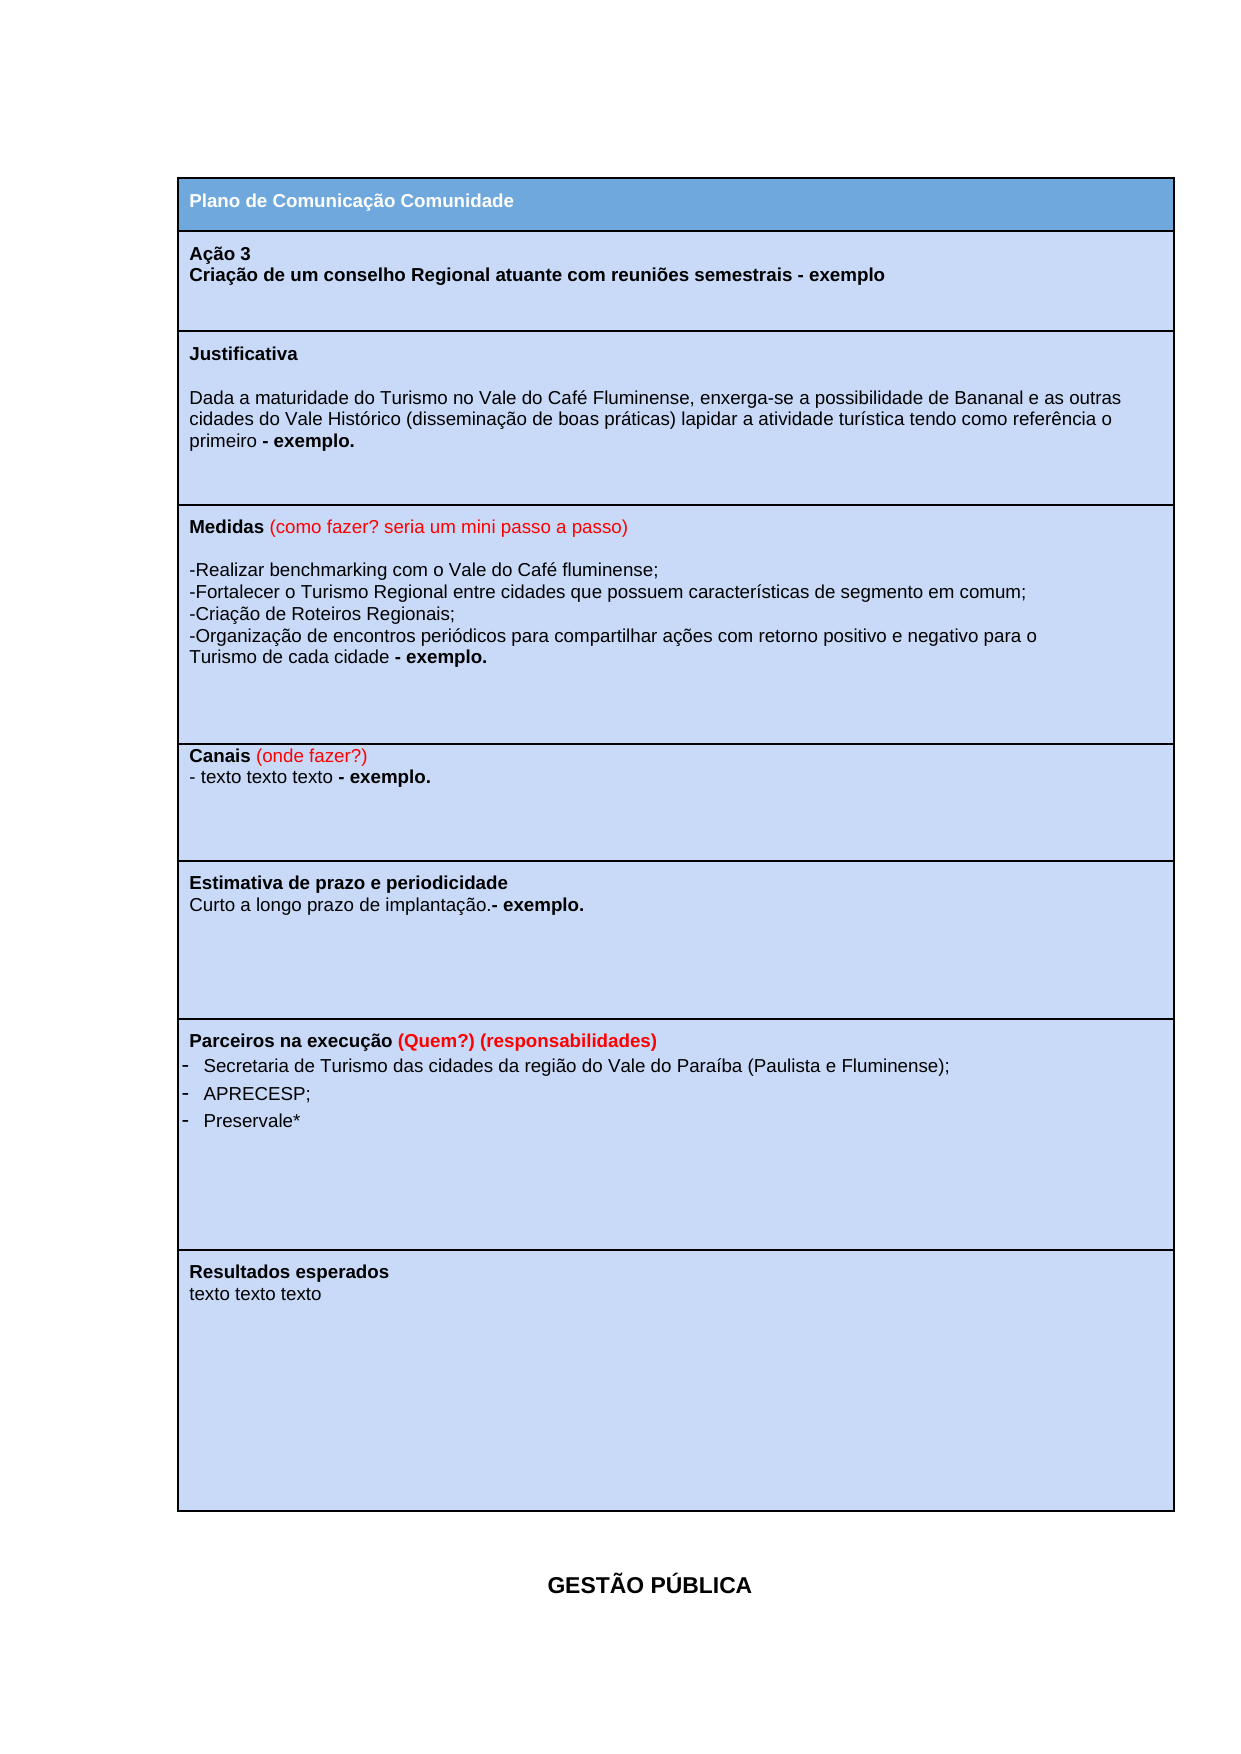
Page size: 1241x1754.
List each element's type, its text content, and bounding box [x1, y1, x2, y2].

table_header Plano de Comunicação Comunidade [179, 179, 1173, 230]
table_cell Justificativa Dada a maturidade do Turismo no Vale do Café Fluminense, enxerga-se a possibilidade de Bananal e as outras cidades do Vale Histórico (disseminação de boas práticas) lapidar a atividade turística tendo como referência o primeiro - exemplo. [179, 332, 1173, 504]
table_cell Ação 3 Criação de um conselho Regional atuante com reuniões semestrais - exemplo [179, 232, 1173, 330]
table_cell Canais (onde fazer?) - texto texto texto - exemplo. [179, 745, 1173, 860]
text GESTÃO PÚBLICA [177, 1572, 1122, 1599]
table_cell Parceiros na execução (Quem?) (responsabilidades) Secretaria de Turismo das cidades da região do Vale do Paraíba (Paulista e Fluminense); APRECESP; Preservale* [179, 1020, 1173, 1249]
table_cell Medidas (como fazer? seria um mini passo a passo) -Realizar benchmarking com o Vale do Café fluminense; -Fortalecer o Turismo Regional entre cidades que possuem características de segmento em comum; -Criação de Roteiros Regionais; -Organização de encontros periódicos para compartilhar ações com retorno positivo e negativo para o Turismo de cada cidade - exemplo. [179, 506, 1173, 743]
table_cell Resultados esperados texto texto texto [179, 1251, 1173, 1510]
table_cell Estimativa de prazo e periodicidade Curto a longo prazo de implantação.- exemplo. [179, 862, 1173, 1018]
